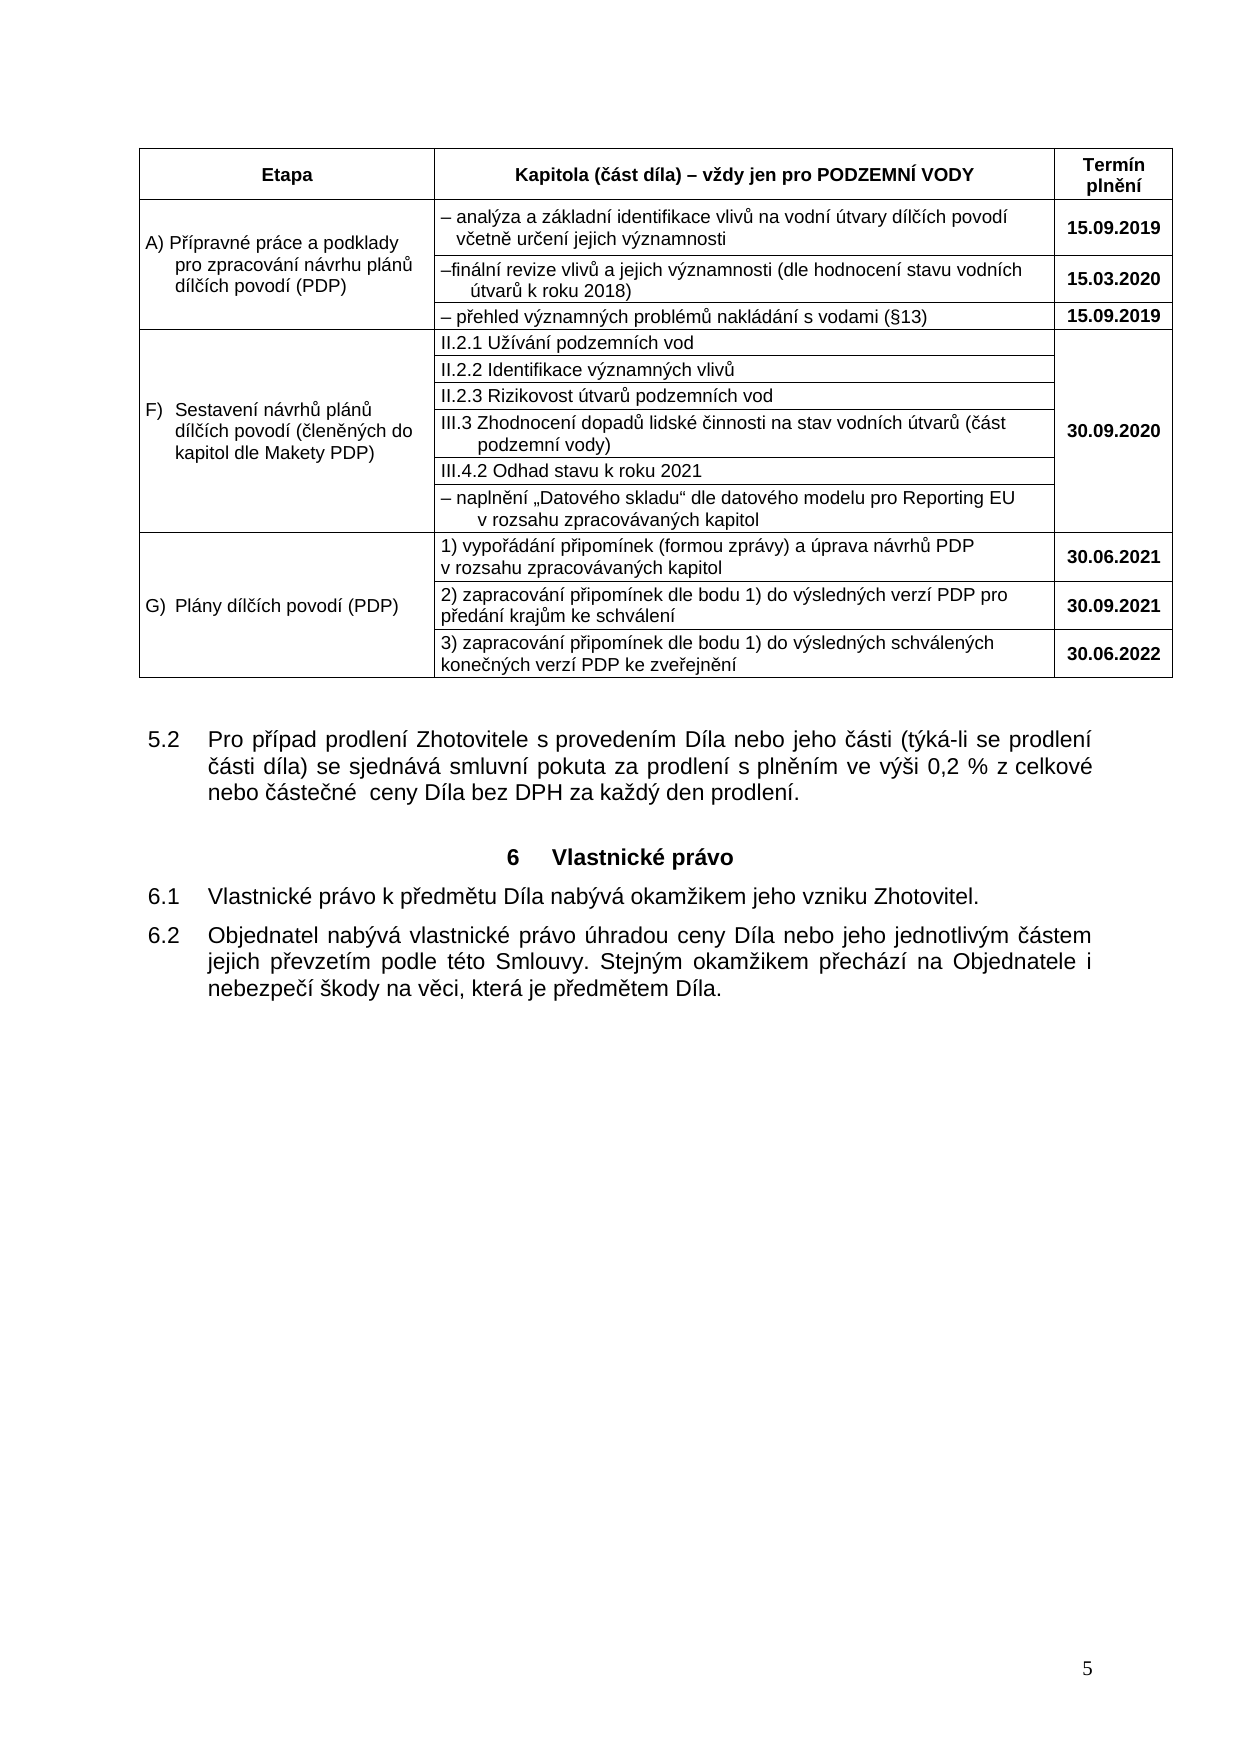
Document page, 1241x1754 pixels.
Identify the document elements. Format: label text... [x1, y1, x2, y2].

table_cell 30.06.2022 [1055, 630, 1172, 677]
table_cell 15.03.2020 [1055, 256, 1172, 302]
table_cell III.4.2 Odhad stavu k roku 2021 [435, 458, 1054, 484]
table_cell Sestavení návrhů plánů dílčích povodí (členěných do kapitol dle Makety PDP) [140, 330, 434, 532]
table_cell –finální revize vlivů a jejich významnosti (dle hodnocení stavu vodních útvarů k roku 2018) [435, 256, 1054, 302]
subtitle Pro případ prodlení Zhotovitele s provedením Díla nebo jeho části (týká-li se prodlení části díla) se sjednává smluvní pokuta za prodlení s plněním ve výši 0,2 % z celkové nebo částečné ceny Díla bez DPH za každý den prodlení. [148, 726, 1093, 805]
table_cell 1) vypořádání připomínek (formou zprávy) a úprava návrhů PDP v rozsahu zpracovávaných kapitol [435, 533, 1054, 581]
table_header Kapitola (část díla) – vždy jen pro PODZEMNÍ VODY [435, 149, 1054, 199]
table_cell 30.09.2020 [1055, 330, 1172, 532]
table_cell 3) zapracování připomínek dle bodu 1) do výsledných schválených konečných verzí PDP ke zveřejnění [435, 630, 1054, 677]
table_cell 2) zapracování připomínek dle bodu 1) do výsledných verzí PDP pro předání krajům ke schválení [435, 582, 1054, 629]
table_cell III.3 Zhodnocení dopadů lidské činnosti na stav vodních útvarů (část podzemní vody) [435, 410, 1054, 457]
table_cell 30.09.2021 [1055, 582, 1172, 629]
subtitle Vlastnické právo k předmětu Díla nabývá okamžikem jeho vzniku Zhotovitel. [148, 883, 1093, 909]
table_cell Plány dílčích povodí (PDP) [140, 533, 434, 677]
table_cell – naplnění „Datového skladu“ dle datového modelu pro Reporting EU v rozsahu zpracovávaných kapitol [435, 485, 1054, 532]
table_header Termín plnění [1055, 149, 1172, 199]
subtitle Objednatel nabývá vlastnické právo úhradou ceny Díla nebo jeho jednotlivým částem jejich převzetím podle této Smlouvy. Stejným okamžikem přechází na Objednatele i nebezpečí škody na věci, která je předmětem Díla. [148, 922, 1093, 1001]
table_cell – přehled významných problémů nakládání s vodami (§13) [435, 303, 1054, 328]
subtitle Vlastnické právo [148, 844, 1093, 871]
table_cell 15.09.2019 [1055, 303, 1172, 328]
table_cell – analýza a základní identifikace vlivů na vodní útvary dílčích povodí včetně určení jejich významnosti [435, 200, 1054, 255]
table_cell II.2.2 Identifikace významných vlivů [435, 356, 1054, 382]
table_cell II.2.3 Rizikovost útvarů podzemních vod [435, 383, 1054, 409]
table_cell II.2.1 Užívání podzemních vod [435, 330, 1054, 355]
table_cell 30.06.2021 [1055, 533, 1172, 581]
table_header Etapa [140, 149, 434, 199]
table_cell 15.09.2019 [1055, 200, 1172, 255]
table_cell A) Přípravné práce a podklady pro zpracování návrhu plánů dílčích povodí (PDP) [140, 200, 434, 328]
